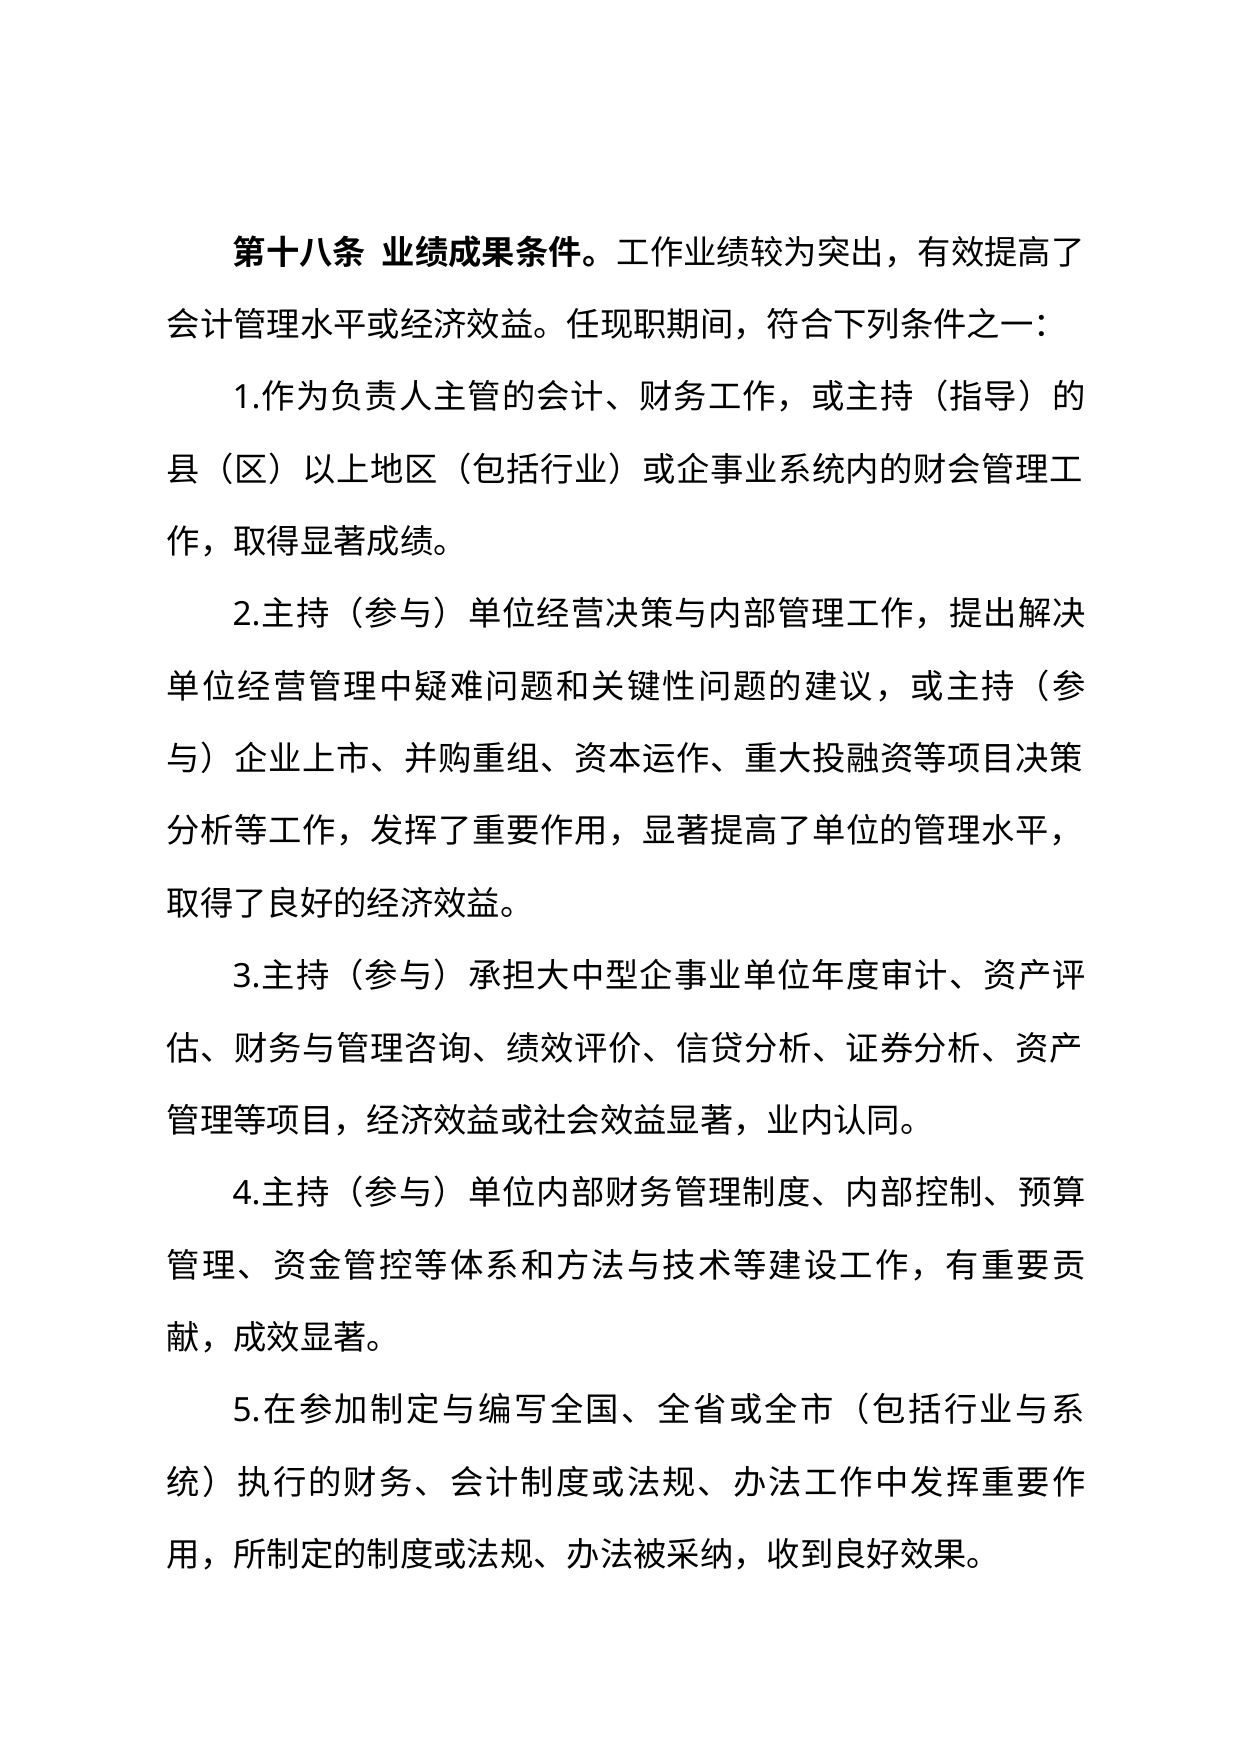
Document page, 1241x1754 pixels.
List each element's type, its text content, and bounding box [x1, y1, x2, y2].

text 3.主持（参与）承担大中型企事业单位年度审计、资产评估、财务与管理咨询、绩效评价、信贷分析、证券分析、资产管理等项目，经济效益或社会效益显著，业内认同。 [167, 949, 1085, 1142]
text 4.主持（参与）单位内部财务管理制度、内部控制、预算管理、资金管控等体系和方法与技术等建设工作，有重要贡献，成效显著。 [167, 1166, 1085, 1359]
text 第十八条 业绩成果条件。工作业绩较为突出，有效提高了会计管理水平或经济效益。任现职期间，符合下列条件之一： [167, 225, 1085, 346]
text 1.作为负责人主管的会计、财务工作，或主持（指导）的县（区）以上地区（包括行业）或企事业系统内的财会管理工作，取得显著成绩。 [167, 370, 1085, 563]
text 2.主持（参与）单位经营决策与内部管理工作，提出解决单位经营管理中疑难问题和关键性问题的建议，或主持（参与）企业上市、并购重组、资本运作、重大投融资等项目决策分析等工作，发挥了重要作用，显著提高了单位的管理水平，取得了良好的经济效益。 [167, 587, 1085, 925]
text 5.在参加制定与编写全国、全省或全市（包括行业与系统）执行的财务、会计制度或法规、办法工作中发挥重要作用，所制定的制度或法规、办法被采纳，收到良好效果。 [167, 1383, 1085, 1576]
